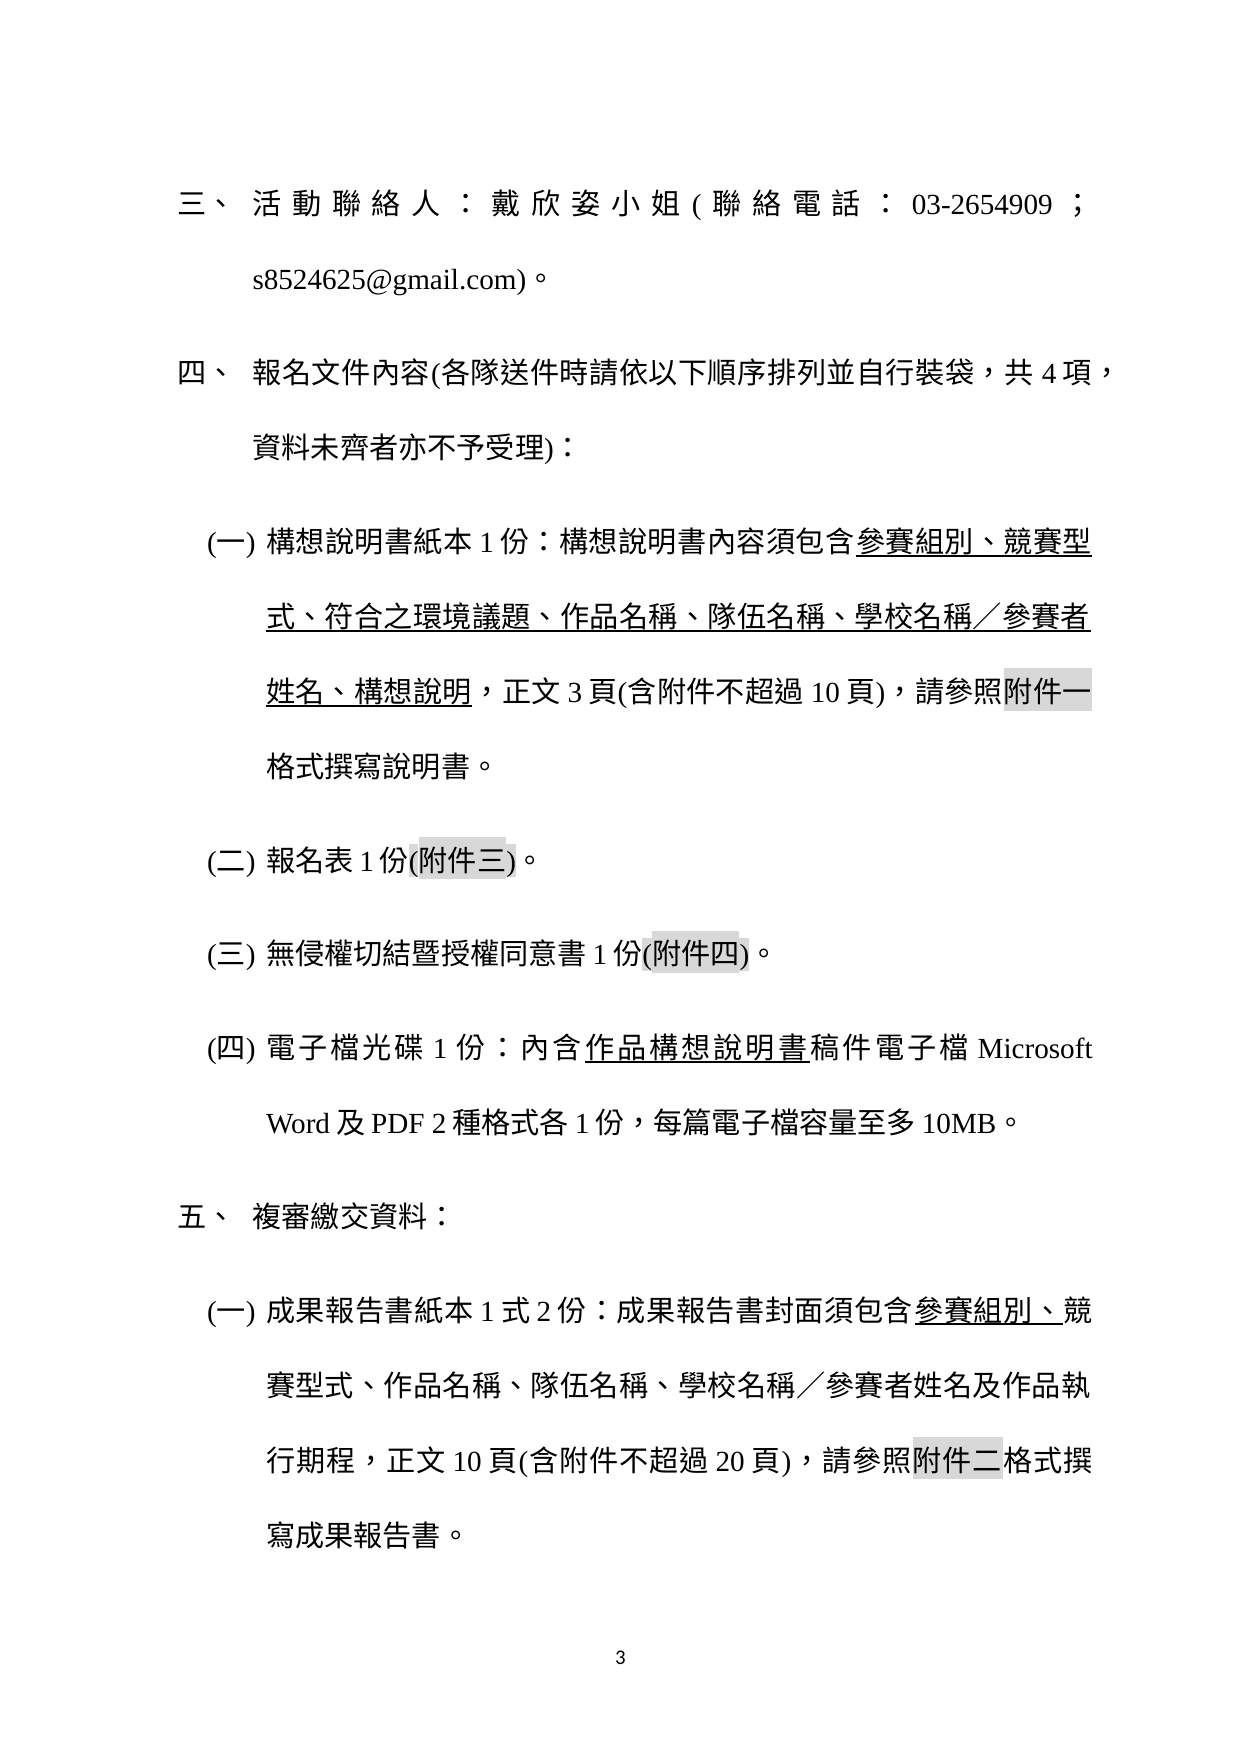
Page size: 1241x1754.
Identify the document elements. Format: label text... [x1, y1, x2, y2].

list 構想說明書紙本1份：構想說明書內容須包含參賽組別、競賽型式、符合之環境議題、作品名稱、隊伍名稱、學校名稱／參賽者姓名、構想說明，正文3頁(含附件不超過10頁)，請參照附件一格式撰寫說明書。 [207, 502, 1092, 802]
list 複審繳交資料： [177, 1177, 1092, 1252]
list 報名文件內容(各隊送件時請依以下順序排列並自行裝袋，共4項，資料未齊者亦不予受理)： [177, 333, 1092, 483]
list 報名表1份(附件三)。 [207, 821, 1092, 896]
list 活動聯絡人：戴欣姿小姐(聯絡電話：03-2654909；s8524625@gmail.com)。 [177, 164, 1092, 314]
list 電子檔光碟1份：內含作品構想說明書稿件電子檔Microsoft Word及PDF 2種格式各1份，每篇電子檔容量至多10MB。 [207, 1008, 1092, 1158]
list 成果報告書紙本1式2份：成果報告書封面須包含參賽組別、競賽型式、作品名稱、隊伍名稱、學校名稱／參賽者姓名及作品執行期程，正文10頁(含附件不超過20頁)，請參照附件二格式撰寫成果報告書。 [207, 1271, 1092, 1571]
list 無侵權切結暨授權同意書1份(附件四)。 [207, 914, 1092, 989]
